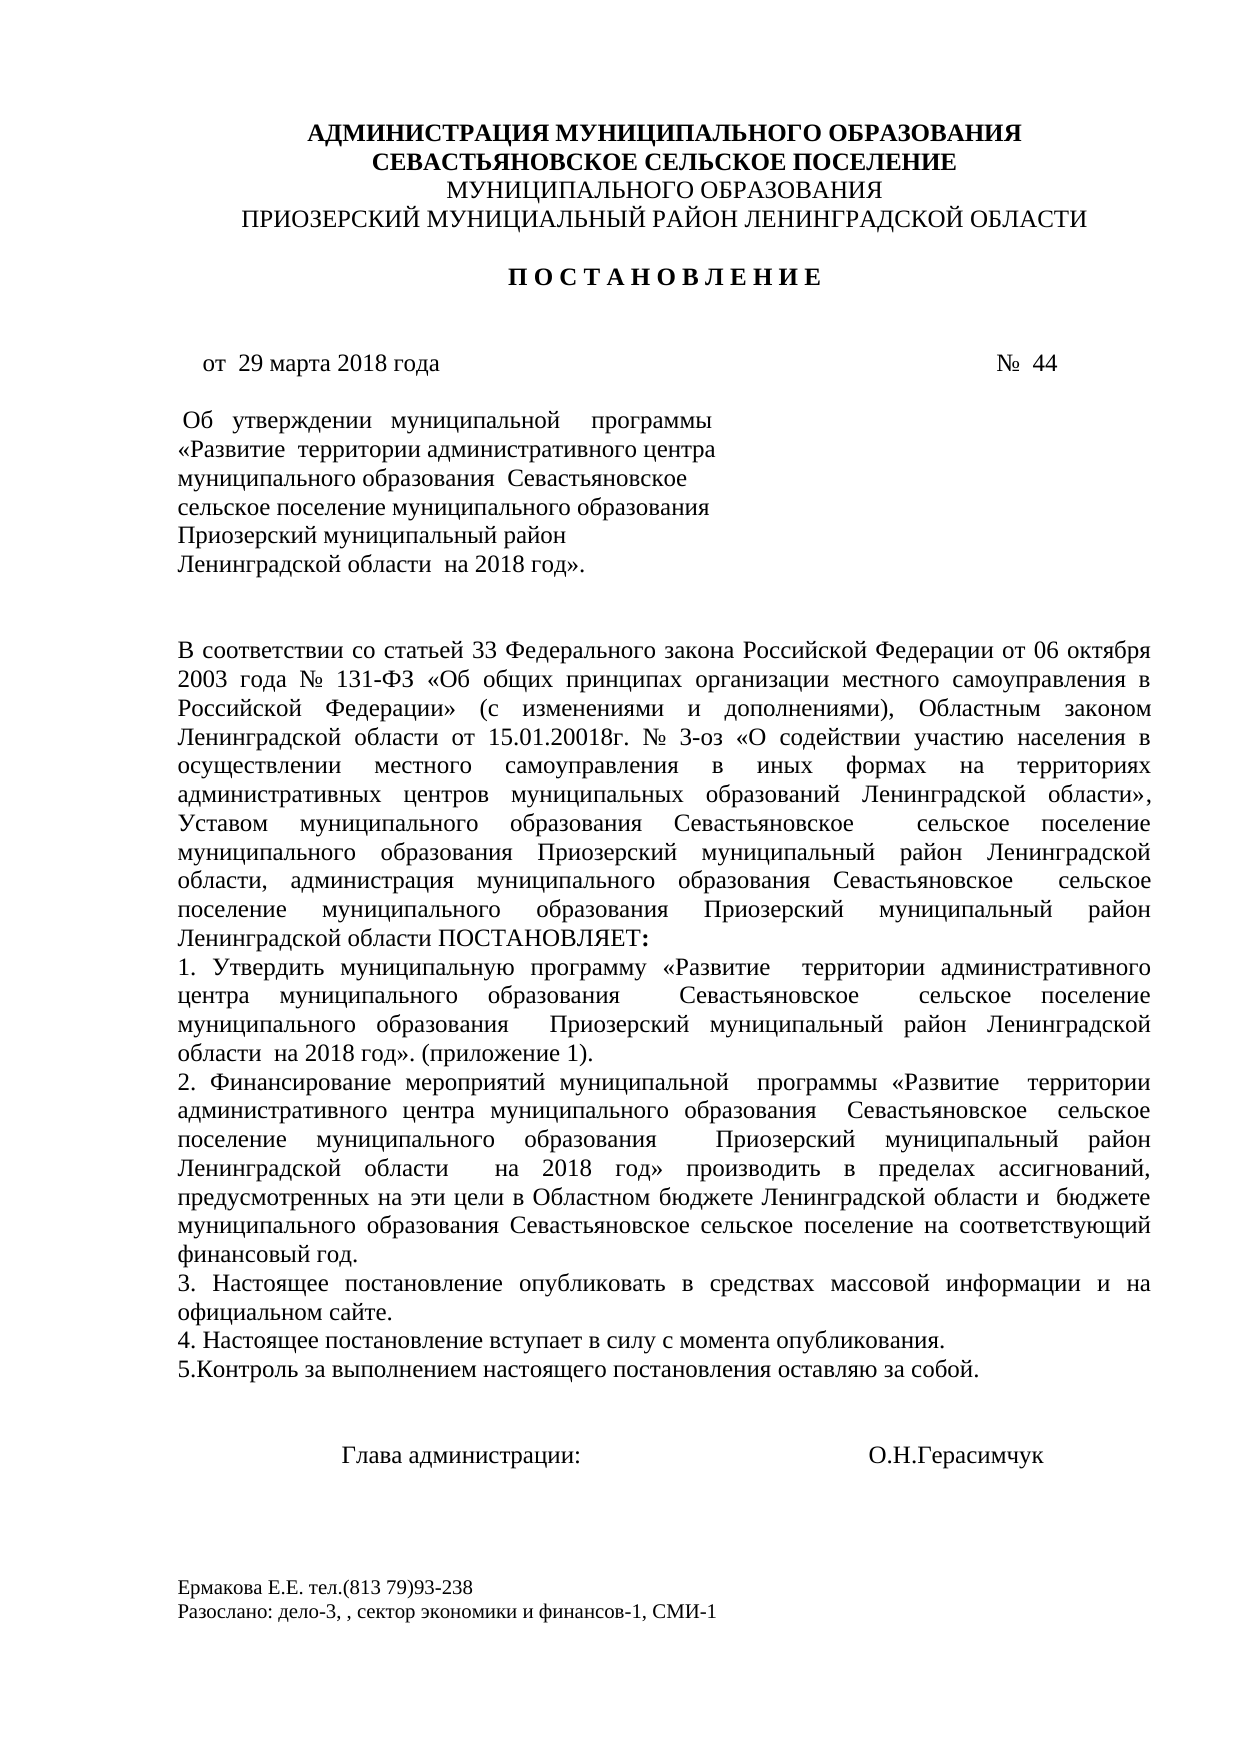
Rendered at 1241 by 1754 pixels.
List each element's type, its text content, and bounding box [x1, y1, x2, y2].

text СЕВАСТЬЯНОВСКОЕ СЕЛЬСКОЕ ПОСЕЛЕНИЕ [177, 147, 1152, 176]
title 2. Финансирование мероприятий муниципальной программы «Развитие территории административного центра муниципального образования Севастьяновское сельское поселение муниципального образования Приозерский муниципальный район Ленинградской области на 2018 год» производить в пределах ассигнований, предусмотренных на эти цели в Областном бюджете Ленинградской области и бюджете муниципального образования Севастьяновское сельское поселение на соответствующий финансовый год. [177, 1067, 1152, 1268]
text от 29 марта 2018 года № 44 [177, 348, 1152, 377]
text АДМИНИСТРАЦИЯ МУНИЦИПАЛЬНОГО ОБРАЗОВАНИЯ [177, 118, 1152, 147]
text Разослано: дело-3, , сектор экономики и финансов-1, СМИ-1 [177, 1599, 1152, 1623]
text МУНИЦИПАЛЬНОГО ОБРАЗОВАНИЯ [177, 176, 1152, 204]
text сельское поселение муниципального образования [177, 492, 1152, 521]
text В соответствии со статьей 33 Федерального закона Российской Федерации от 06 октября 2003 года № 131-ФЗ «Об общих принципах организации местного самоуправления в Российской Федерации» (с изменениями и дополнениями), Областным законом Ленинградской области от 15.01.20018г. № 3-оз «О содействии участию населения в осуществлении местного самоуправления в иных формах на территориях административных центров муниципальных образований Ленинградской области», Уставом муниципального образования Севастьяновское сельское поселение муниципального образования Приозерский муниципальный район Ленинградской области, администрация муниципального образования Севастьяновское сельское поселение муниципального образования Приозерский муниципальный район Ленинградской области ПОСТАНОВЛЯЕТ: [177, 779, 1152, 952]
text Ермакова Е.Е. тел.(813 79)93-238 [177, 1575, 1152, 1599]
text Об утверждении муниципальной программы [177, 406, 1152, 434]
text 5.Контроль за выполнением настоящего постановления оставляю за собой. [177, 1354, 1152, 1383]
title 3. Настоящее постановление опубликовать в средствах массовой информации и на официальном сайте. [177, 1268, 1152, 1326]
text ПРИОЗЕРСКИЙ МУНИЦИАЛЬНЫЙ РАЙОН ЛЕНИНГРАДСКОЙ ОБЛАСТИ [177, 204, 1152, 233]
title 4. Настоящее постановление вступает в силу с момента опубликования. [177, 1326, 1152, 1354]
text Ленинградской области на 2018 год». [177, 549, 1152, 578]
text Приозерский муниципальный район [177, 521, 1152, 549]
text Глава администрации: О.Н.Герасимчук [177, 1441, 1152, 1469]
text «Развитие территории административного центра [177, 434, 1152, 463]
text 1. Утвердить муниципальную программу «Развитие территории административного центра муниципального образования Севастьяновское сельское поселение муниципального образования Приозерский муниципальный район Ленинградской области на 2018 год». (приложение 1). [177, 952, 1152, 1067]
text муниципального образования Севастьяновское [177, 463, 1152, 492]
text В соответствии со статьей 33 Федерального закона Российской Федерации от 06 октября 2003 года № 131-ФЗ «Об общих принципах организации местного самоуправления в Российской Федерации» (с изменениями и дополнениями), Областным законом Ленинградской области от 15.01.20018г. № 3-оз «О содействии участию населения в осуществлении местного самоуправления в иных формах на территориях административных центров муниципальных образований Ленинградской области», Уставом муниципального образования Севастьяновское сельское поселение муниципального образования Приозерский муниципальный район Ленинградской области, администрация муниципального образования Севастьяновское сельское поселение муниципального образования Приозерский муниципальный район Ленинградской области ПОСТАНОВЛЯЕТ: [177, 636, 1152, 722]
text П О С Т А Н О В Л Е Н И Е [177, 262, 1152, 291]
